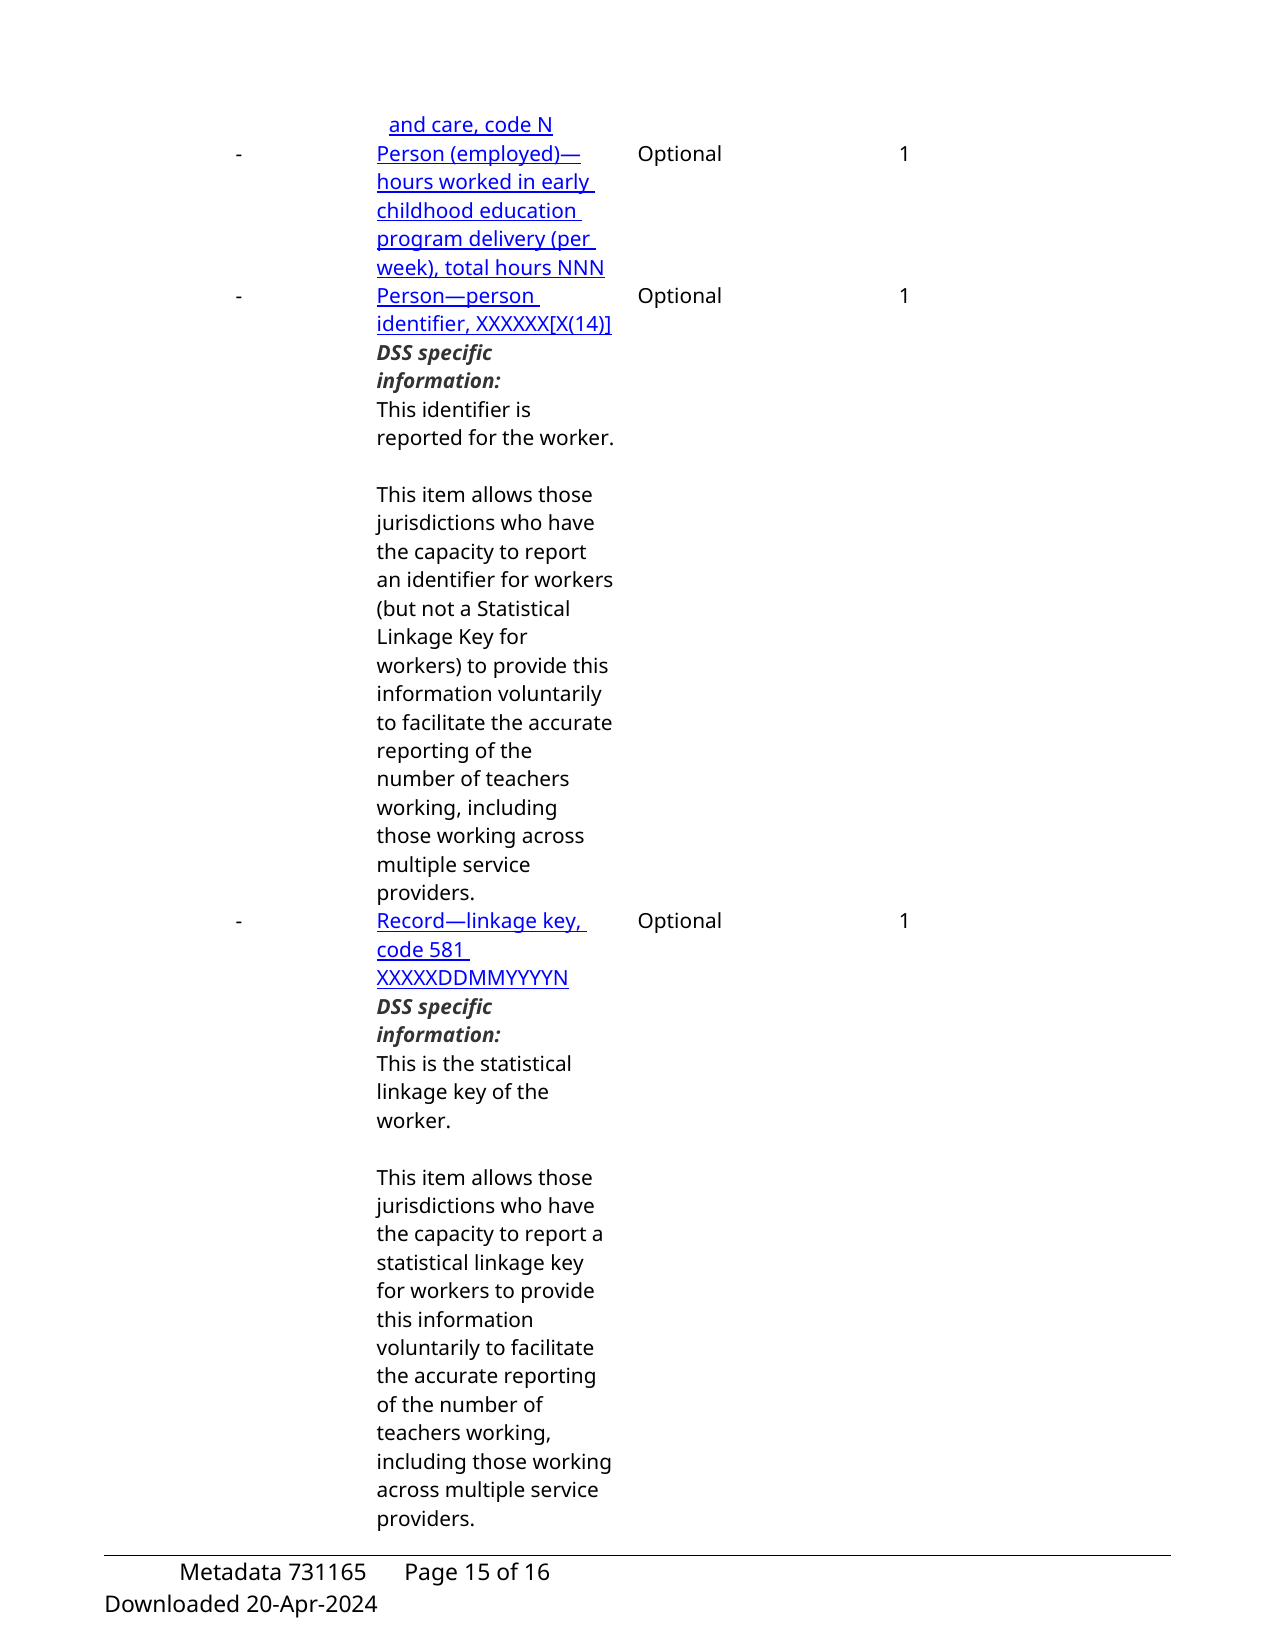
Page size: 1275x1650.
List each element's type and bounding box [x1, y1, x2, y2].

table_cell [93, 110, 1159, 1532]
